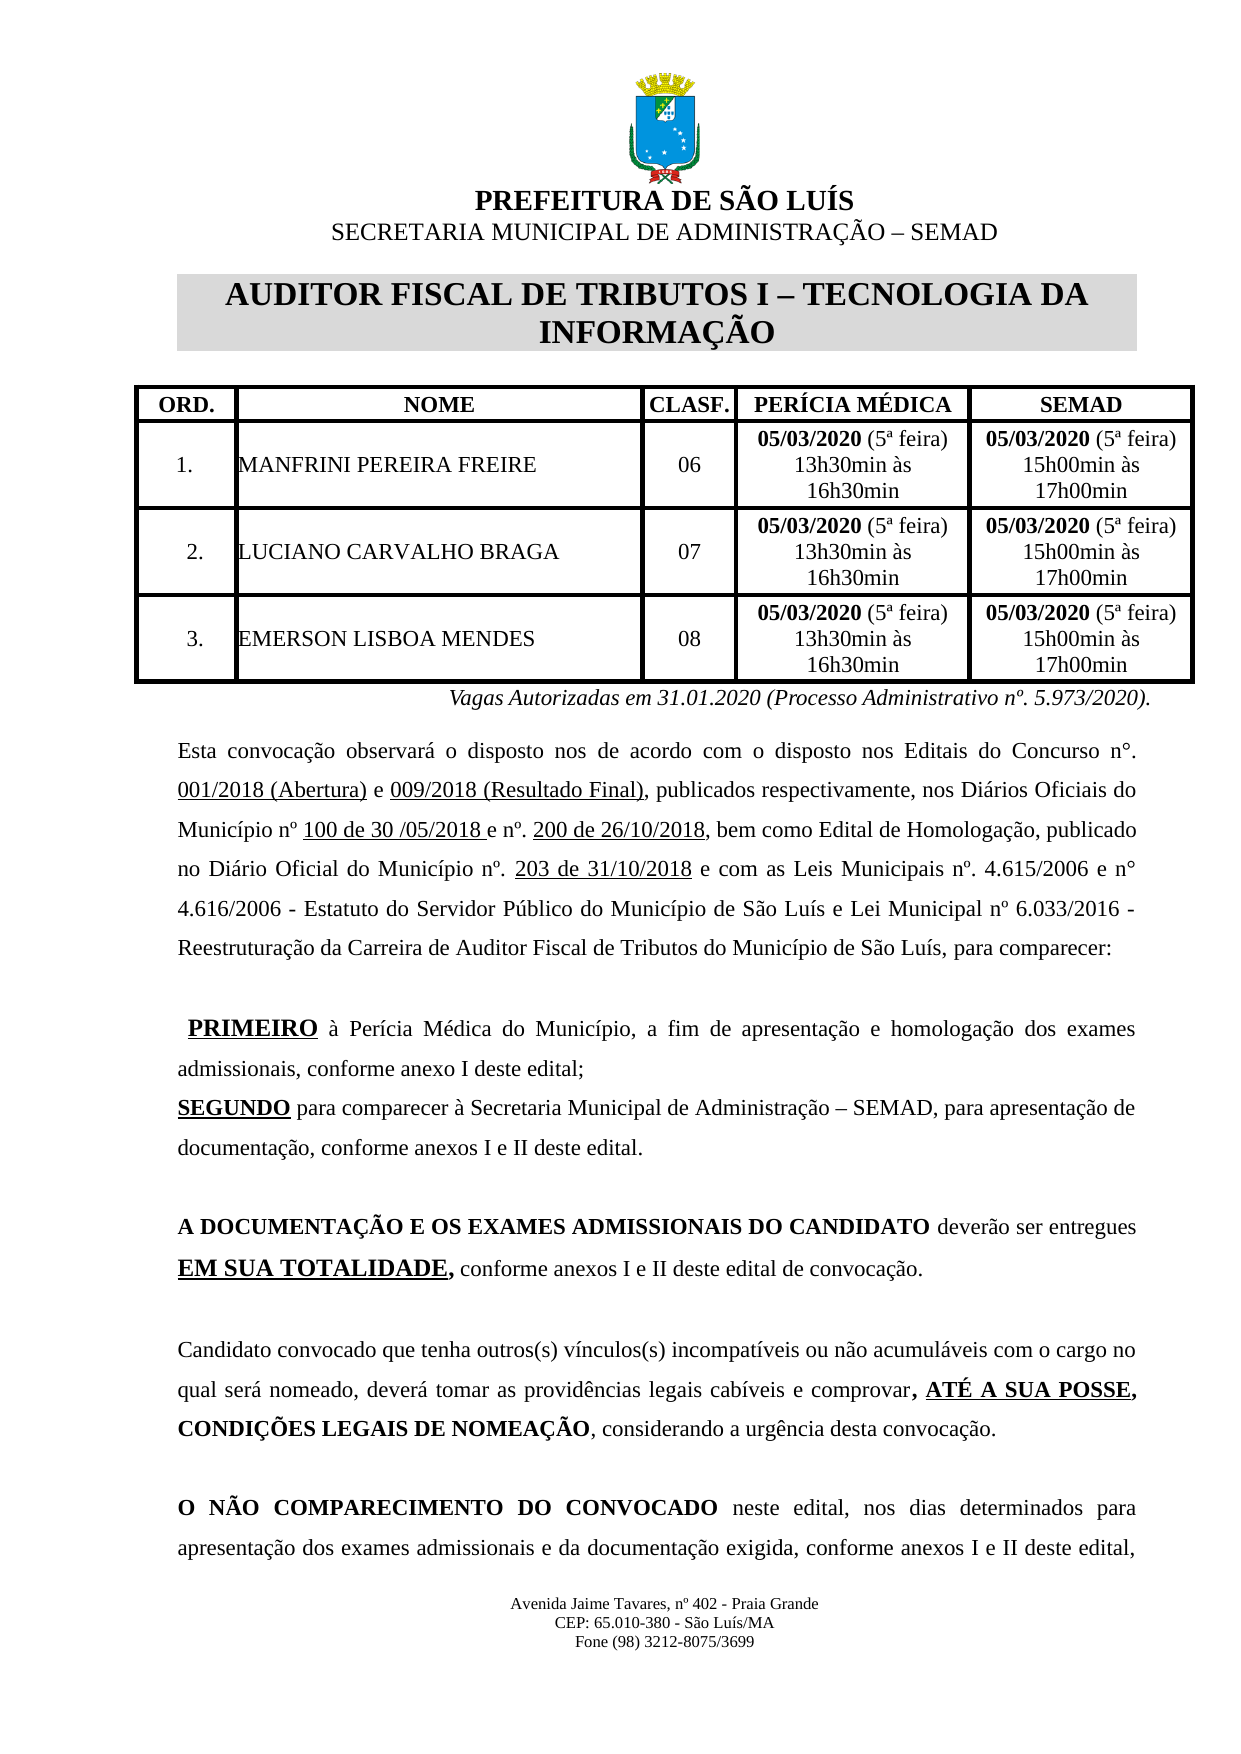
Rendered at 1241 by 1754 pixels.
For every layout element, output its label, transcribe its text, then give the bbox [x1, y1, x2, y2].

table_header NOME [239, 389, 640, 419]
table_header SEMAD [972, 389, 1190, 419]
table_cell 05/03/2020 (5ª feira) 15h00min às 17h00min [972, 510, 1190, 592]
table_header CLASF. [645, 389, 734, 419]
table_cell 05/03/2020 (5ª feira) 13h30min às 16h30min [738, 423, 967, 506]
table_cell 05/03/2020 (5ª feira) 15h00min às 17h00min [972, 423, 1190, 506]
picture [629, 73, 700, 184]
table_cell EMERSON LISBOA MENDES [239, 597, 640, 679]
table_cell [139, 510, 234, 592]
table_cell [139, 423, 234, 506]
text Candidato convocado que tenha outros(s) vínculos(s) incompatíveis ou não acumuláveis com o cargo no qual será nomeado, deverá tomar as providências legais cabíveis e comprovar, ATÉ A SUA POSSE, CONDIÇÕES LEGAIS DE NOMEAÇÃO, considerando a urgência desta convocação. [177, 1336, 1137, 1441]
text PRIMEIRO à Perícia Médica do Município, a fim de apresentação e homologação dos exames admissionais, conforme anexo I deste edital; [177, 1013, 1137, 1081]
table_header ORD. [139, 389, 234, 419]
table_cell 05/03/2020 (5ª feira) 13h30min às 16h30min [738, 510, 967, 592]
table_cell [139, 597, 234, 679]
text AUDITOR FISCAL DE TRIBUTOS I – TECNOLOGIA DA INFORMAÇÃO [177, 274, 1137, 351]
text SEGUNDO para comparecer à Secretaria Municipal de Administração – SEMAD, para apresentação de documentação, conforme anexos I e II deste edital. [177, 1094, 1137, 1160]
table_cell MANFRINI PEREIRA FREIRE [239, 423, 640, 506]
subtitle Vagas Autorizadas em 31.01.2020 (Processo Administrativo nº. 5.973/2020). [177, 684, 1152, 710]
table_cell 08 [645, 597, 734, 679]
table_header PERÍCIA MÉDICA [738, 389, 967, 419]
text Esta convocação observará o disposto nos de acordo com o disposto nos Editais do Concurso n°. 001/2018 (Abertura) e 009/2018 (Resultado Final), publicados respectivamente, nos Diários Oficiais do Município nº 100 de 30 /05/2018 e nº. 200 de 26/10/2018, bem como Edital de Homologação, publicado no Diário Oficial do Município nº. 203 de 31/10/2018 e com as Leis Municipais nº. 4.615/2006 e n° 4.616/2006 - Estatuto do Servidor Público do Município de São Luís e Lei Municipal nº 6.033/2016 - Reestruturação da Carreira de Auditor Fiscal de Tributos do Município de São Luís, para comparecer: [177, 737, 1137, 960]
table_cell 06 [645, 423, 734, 506]
table_cell 05/03/2020 (5ª feira) 13h30min às 16h30min [738, 597, 967, 679]
table_cell 07 [645, 510, 734, 592]
table_cell 05/03/2020 (5ª feira) 15h00min às 17h00min [972, 597, 1190, 679]
table_cell LUCIANO CARVALHO BRAGA [239, 510, 640, 592]
text A DOCUMENTAÇÃO E OS EXAMES ADMISSIONAIS DO CANDIDATO deverão ser entregues EM SUA TOTALIDADE, conforme anexos I e II deste edital de convocação. [177, 1213, 1137, 1282]
